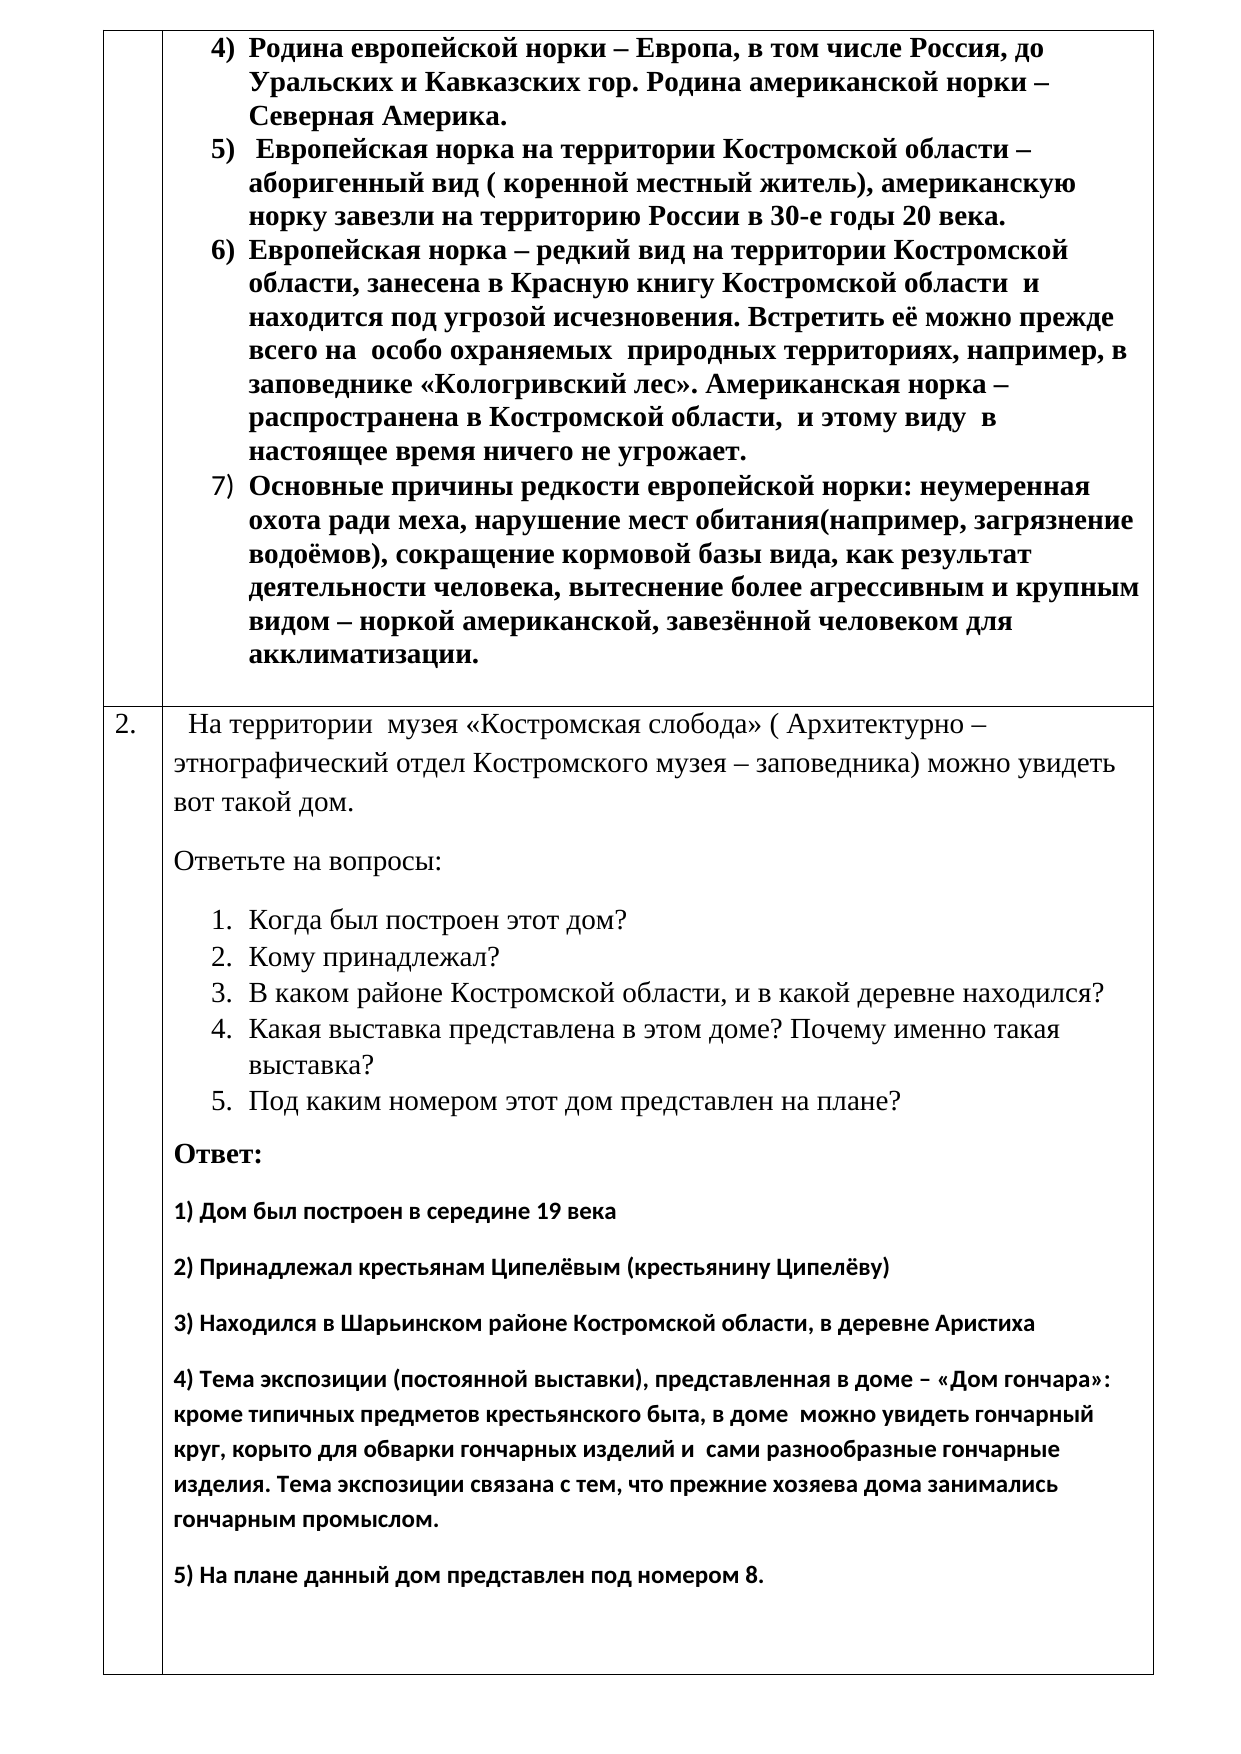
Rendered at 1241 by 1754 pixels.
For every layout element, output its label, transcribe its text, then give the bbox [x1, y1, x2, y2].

table_cell 2. [104, 707, 162, 1674]
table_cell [163, 31, 1153, 706]
table_cell 1 [104, 31, 162, 706]
table_cell На территории музея «Костромская слобода» ( Архитектурно –этнографический отдел Костромского музея – заповедника) можно увидеть вот такой дом. Ответьте на вопросы: Когда был построен этот дом? Кому принадлежал? В каком районе Костромской области, и в какой деревне находился? Какая выставка представлена в этом доме? Почему именно такая выставка? Под каким номером этот дом представлен на плане? Ответ: 1) Дом был построен в середине 19 века 2) Принадлежал крестьянам Ципелёвым (крестьянину Ципелёву) 3) Находился в Шарьинском районе Костромской области, в деревне Аристиха 4) Тема экспозиции (постоянной выставки), представленная в доме – «Дом гончара»: кроме типичных предметов крестьянского быта, в доме можно увидеть гончарный круг, корыто для обварки гончарных изделий и сами разнообразные гончарные изделия. Тема экспозиции связана с тем, что прежние хозяева дома занимались гончарным промыслом. 5) На плане данный дом представлен под номером 8. [163, 707, 1153, 1674]
